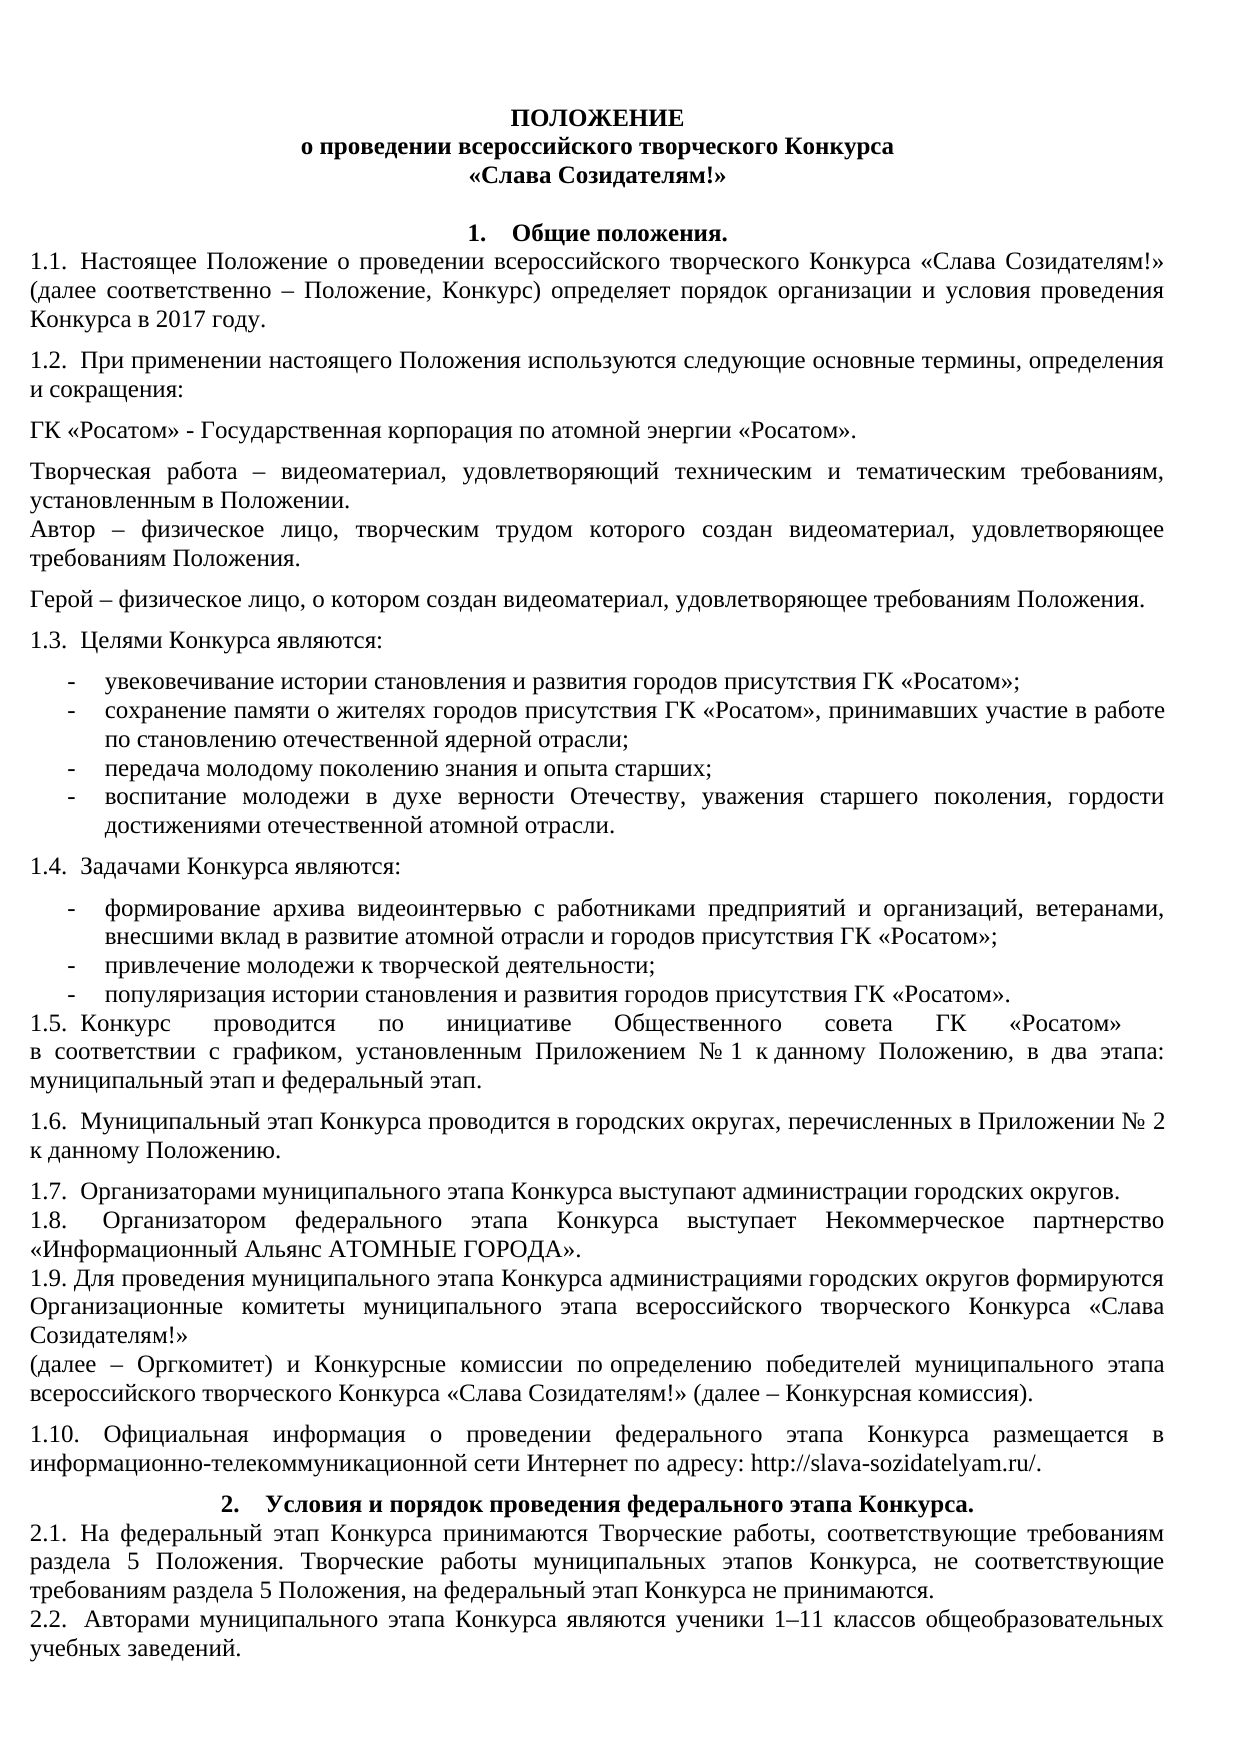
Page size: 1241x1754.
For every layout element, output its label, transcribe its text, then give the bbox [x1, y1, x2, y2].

list популяризация истории становления и развития городов присутствия ГК «Росатом». [67, 979, 1165, 1008]
list Организатором федерального этапа Конкурса выступает Некоммерческое партнерство «Информационный Альянс АТОМНЫЕ ГОРОДА». [29, 1205, 1165, 1263]
list увековечивание истории становления и развития городов присутствия ГК «Росатом»; [67, 666, 1165, 695]
list Организаторами муниципального этапа Конкурса выступают администрации городских округов. [29, 1176, 1165, 1205]
list Общие положения. [29, 218, 1165, 246]
list воспитание молодежи в духе верности Отечеству, уважения старшего поколения, гордости достижениями отечественной атомной отрасли. [67, 781, 1165, 839]
text «Слава Созидателям!» [29, 160, 1165, 189]
text ГК «Росатом» - Государственная корпорация по атомной энергии «Росатом». [29, 415, 1165, 444]
list При применении настоящего Положения используются следующие основные термины, определения и сокращения: [29, 345, 1165, 403]
list Конкурс проводится по инициативе Общественного совета ГК «Росатом» в соответствии с графиком, установленным Приложением № 1 к данному Положению, в два этапа: муниципальный этап и федеральный этап. [29, 1008, 1165, 1094]
list передача молодому поколению знания и опыта старших; [67, 753, 1165, 781]
list Авторами муниципального этапа Конкурса являются ученики 1–11 классов общеобразовательных учебных заведений. [29, 1604, 1165, 1661]
text Творческая работа – видеоматериал, удовлетворяющий техническим и тематическим требованиям, установленным в Положении. [29, 456, 1165, 514]
list Задачами Конкурса являются: [29, 851, 1165, 880]
text ПОЛОЖЕНИЕ [29, 103, 1165, 131]
list На федеральный этап Конкурса принимаются Творческие работы, соответствующие требованиям раздела 5 Положения. Творческие работы муниципальных этапов Конкурса, не соответствующие требованиям раздела 5 Положения, на федеральный этап Конкурса не принимаются. [29, 1518, 1165, 1604]
text Герой – физическое лицо, о котором создан видеоматериал, удовлетворяющее требованиям Положения. [29, 584, 1165, 613]
list Условия и порядок проведения федерального этапа Конкурса. [29, 1489, 1165, 1518]
text о проведении всероссийского творческого Конкурса [29, 131, 1165, 160]
list Целями Конкурса являются: [29, 625, 1165, 654]
text Автор – физическое лицо, творческим трудом которого создан видеоматериал, удовлетворяющее требованиям Положения. [29, 514, 1165, 571]
text 1.10. Официальная информация о проведении федерального этапа Конкурса размещается в информационно-телекоммуникационной сети Интернет по адресу: http://slava-sozidatelyam.ru/. [29, 1419, 1165, 1476]
list Настоящее Положение о проведении всероссийского творческого Конкурса «Слава Созидателям!» (далее соответственно – Положение, Конкурс) определяет порядок организации и условия проведения Конкурса в 2017 году. [29, 246, 1165, 333]
text 1.9. Для проведения муниципального этапа Конкурса администрациями городских округов формируются Организационные комитеты муниципального этапа всероссийского творческого Конкурса «Слава Созидателям!» (далее – Оргкомитет) и Конкурсные комиссии по определению победителей муниципального этапа всероссийского творческого Конкурса «Слава Созидателям!» (далее – Конкурсная комиссия). [29, 1263, 1165, 1406]
list сохранение памяти о жителях городов присутствия ГК «Росатом», принимавших участие в работе по становлению отечественной ядерной отрасли; [67, 695, 1165, 753]
list Муниципальный этап Конкурса проводится в городских округах, перечисленных в Приложении № 2 к данному Положению. [29, 1106, 1165, 1164]
list привлечение молодежи к творческой деятельности; [67, 950, 1165, 979]
list формирование архива видеоинтервью с работниками предприятий и организаций, ветеранами, внесшими вклад в развитие атомной отрасли и городов присутствия ГК «Росатом»; [67, 893, 1165, 950]
